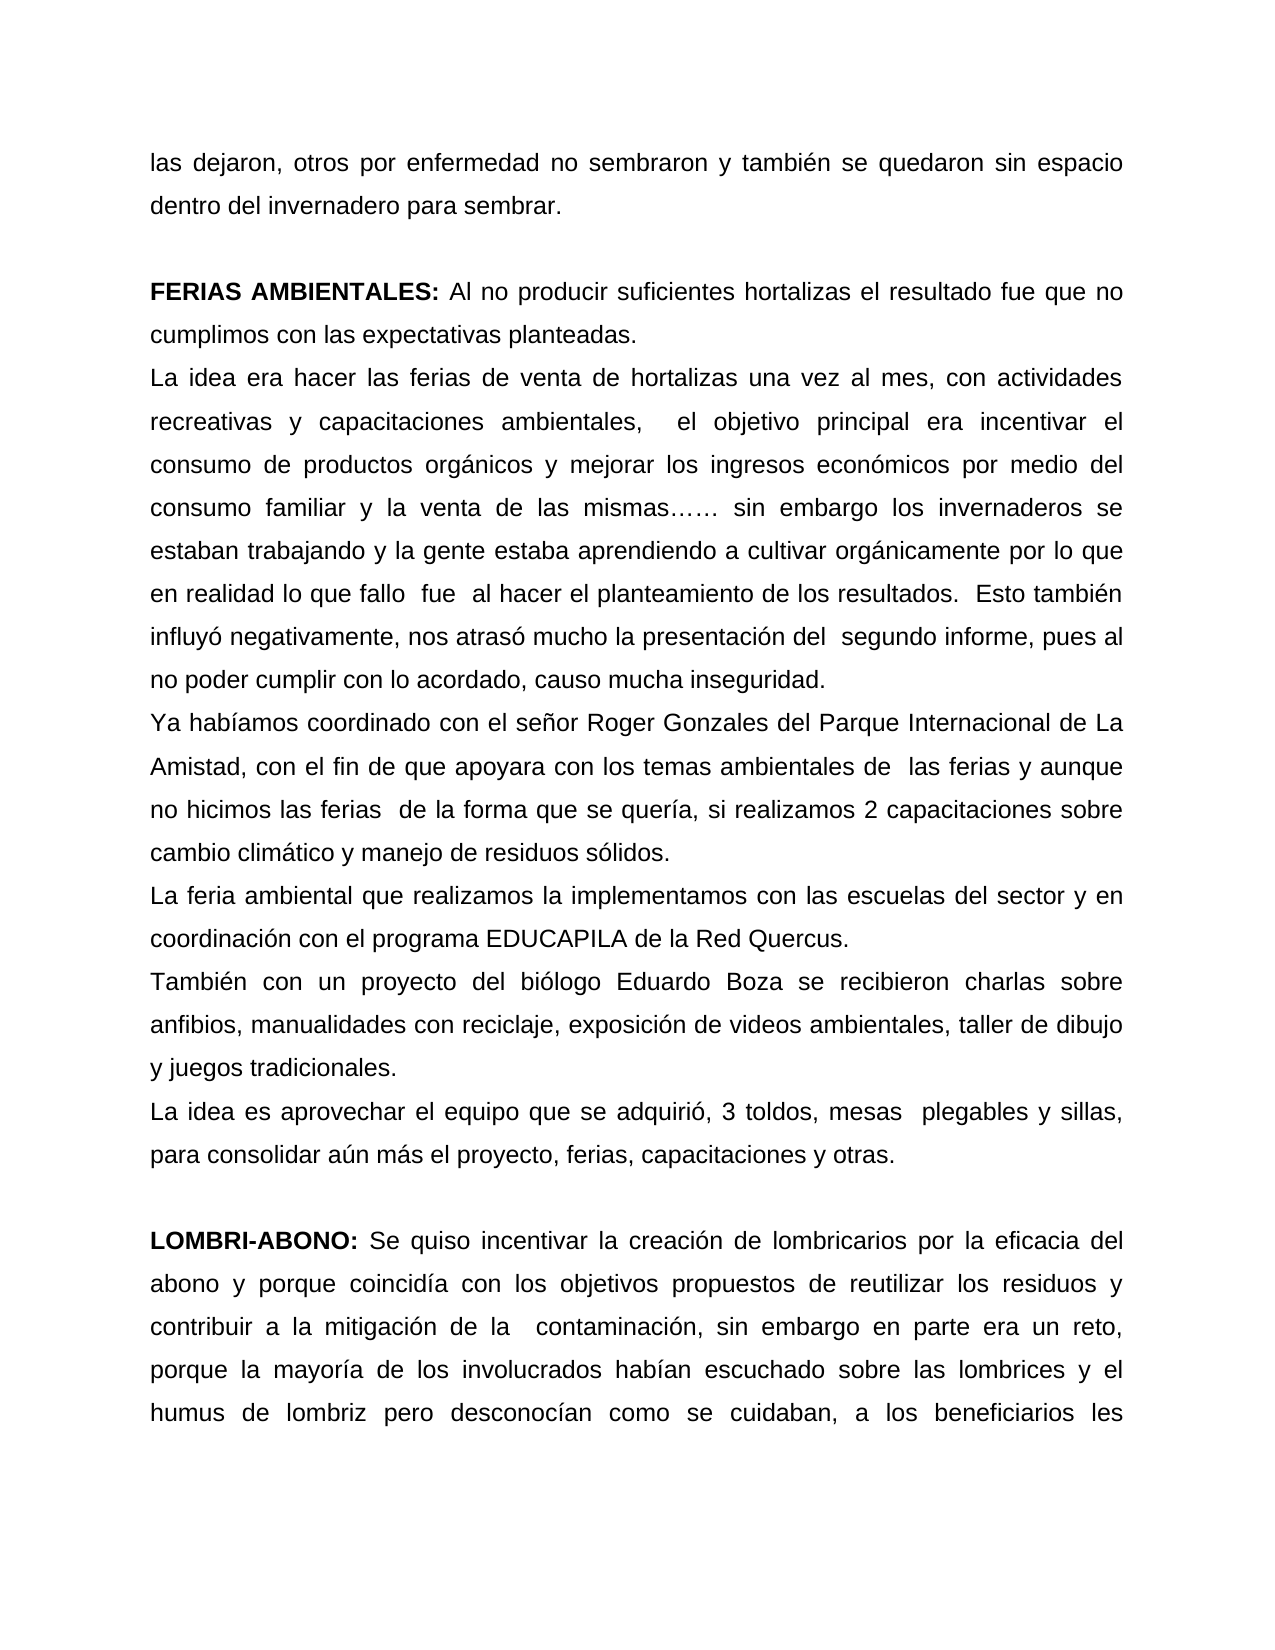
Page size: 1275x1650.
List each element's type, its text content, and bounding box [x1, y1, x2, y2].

text FERIAS AMBIENTALES: Al no producir suficientes hortalizas el resultado fue que no cumplimos con las expectativas planteadas. [150, 277, 1125, 349]
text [150, 148, 1125, 219]
text La idea es aprovechar el equipo que se adquirió, 3 toldos, mesas plegables y sillas, para consolidar aún más el proyecto, ferias, capacitaciones y otras. [150, 1096, 1125, 1168]
text Ya habíamos coordinado con el señor Roger Gonzales del Parque Internacional de La Amistad, con el fin de que apoyara con los temas ambientales de las ferias y aunque no hicimos las ferias de la forma que se quería, si realizamos 2 capacitaciones sobre cambio climático y manejo de residuos sólidos. [150, 708, 1125, 866]
text La feria ambiental que realizamos la implementamos con las escuelas del sector y en coordinación con el programa EDUCAPILA de la Red Quercus. [150, 881, 1125, 953]
text También con un proyecto del biólogo Eduardo Boza se recibieron charlas sobre anfibios, manualidades con reciclaje, exposición de videos ambientales, taller de dibujo y juegos tradicionales. [150, 967, 1125, 1082]
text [150, 1226, 1125, 1427]
text La idea era hacer las ferias de venta de hortalizas una vez al mes, con actividades recreativas y capacitaciones ambientales, el objetivo principal era incentivar el consumo de productos orgánicos y mejorar los ingresos económicos por medio del consumo familiar y la venta de las mismas…… sin embargo los invernaderos se estaban trabajando y la gente estaba aprendiendo a cultivar orgánicamente por lo que en realidad lo que fallo fue al hacer el planteamiento de los resultados. Esto también influyó negativamente, nos atrasó mucho la presentación del segundo informe, pues al no poder cumplir con lo acordado, causo mucha inseguridad. [150, 363, 1125, 694]
